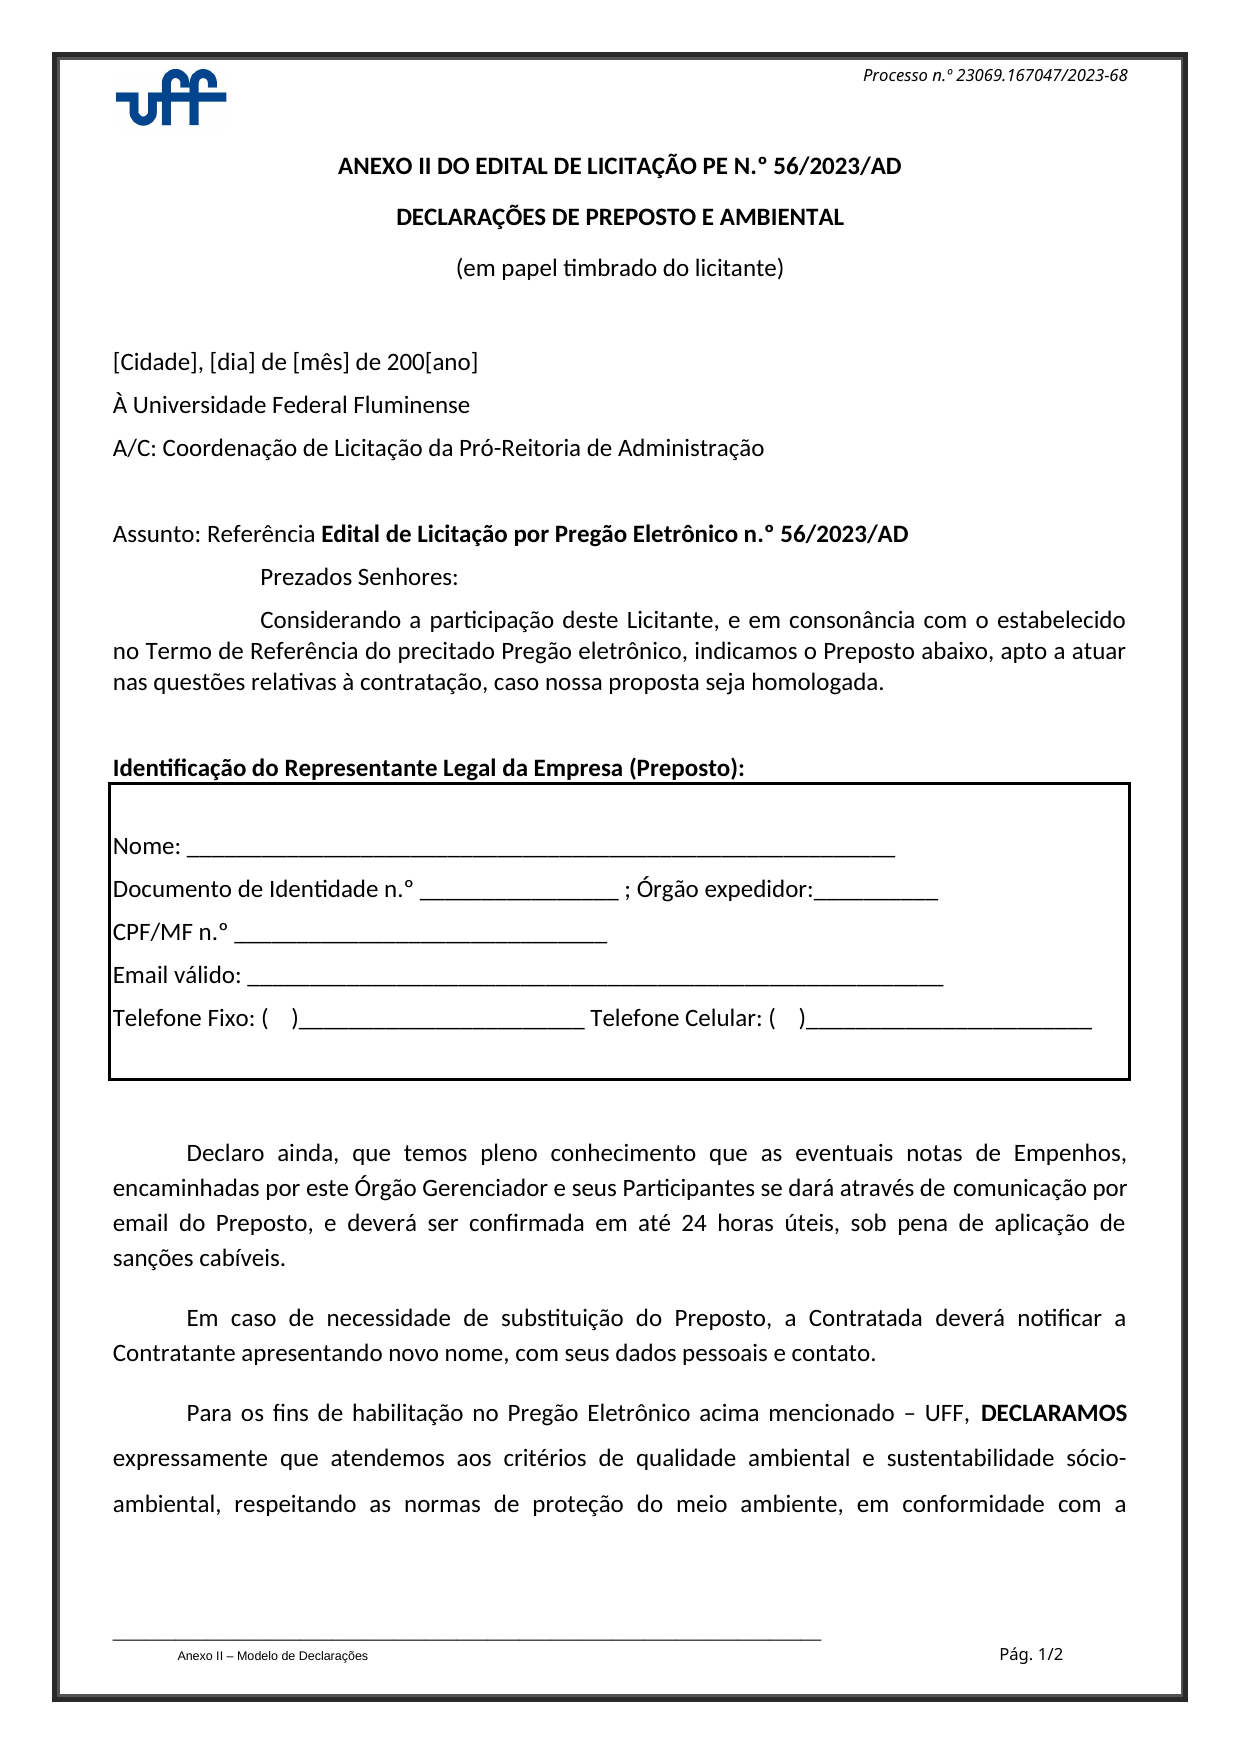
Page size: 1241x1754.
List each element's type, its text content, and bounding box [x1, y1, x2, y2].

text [113, 1397, 1128, 1519]
text Identificação do Representante Legal da Empresa (Preposto): [113, 752, 1128, 782]
text Considerando a participação deste Licitante, e em consonância com o estabelecido no Termo de Referência do precitado Pregão eletrônico, indicamos o Preposto abaixo, apto a atuar nas questões relativas à contratação, caso nossa proposta seja homologada. [113, 604, 1128, 696]
list ANEXO II DO EDITAL DE LICITAÇÃO PE N.º 56/2023/AD [113, 150, 1128, 181]
text Prezados Senhores: [113, 562, 1128, 592]
text A/C: Coordenação de Licitação da Pró-Reitoria de Administração [113, 432, 1128, 463]
text Assunto: Referência Edital de Licitação por Pregão Eletrônico n.º 56/2023/AD [113, 518, 1128, 549]
list (em papel timbrado do licitante) [113, 252, 1128, 283]
text [Cidade], [dia] de [mês] de 200[ano] [113, 346, 1128, 377]
picture [114, 69, 227, 131]
text Documento de Identidade n.º ________________ ; Órgão expedidor:__________ [111, 868, 1128, 904]
text À Universidade Federal Fluminense [113, 389, 1128, 420]
list DECLARAÇÕES DE PREPOSTO E AMBIENTAL [113, 201, 1128, 232]
text Declaro ainda, que temos pleno conhecimento que as eventuais notas de Empenhos, encaminhadas por este Órgão Gerenciador e seus Participantes se dará através de comunicação por email do Preposto, e deverá ser confirmada em até 24 horas úteis, sob pena de aplicação de sanções cabíveis. [113, 1137, 1128, 1272]
text Em caso de necessidade de substituição do Preposto, a Contratada deverá notificar a Contratante apresentando novo nome, com seus dados pessoais e contato. [113, 1302, 1128, 1367]
text Telefone Fixo: ( )_______________________ Telefone Celular: ( )_______________________ [111, 997, 1128, 1033]
text CPF/MF n.º ______________________________ [111, 911, 1128, 947]
text Nome: _________________________________________________________ [111, 825, 1128, 861]
text Email válido: ________________________________________________________ [111, 954, 1128, 990]
